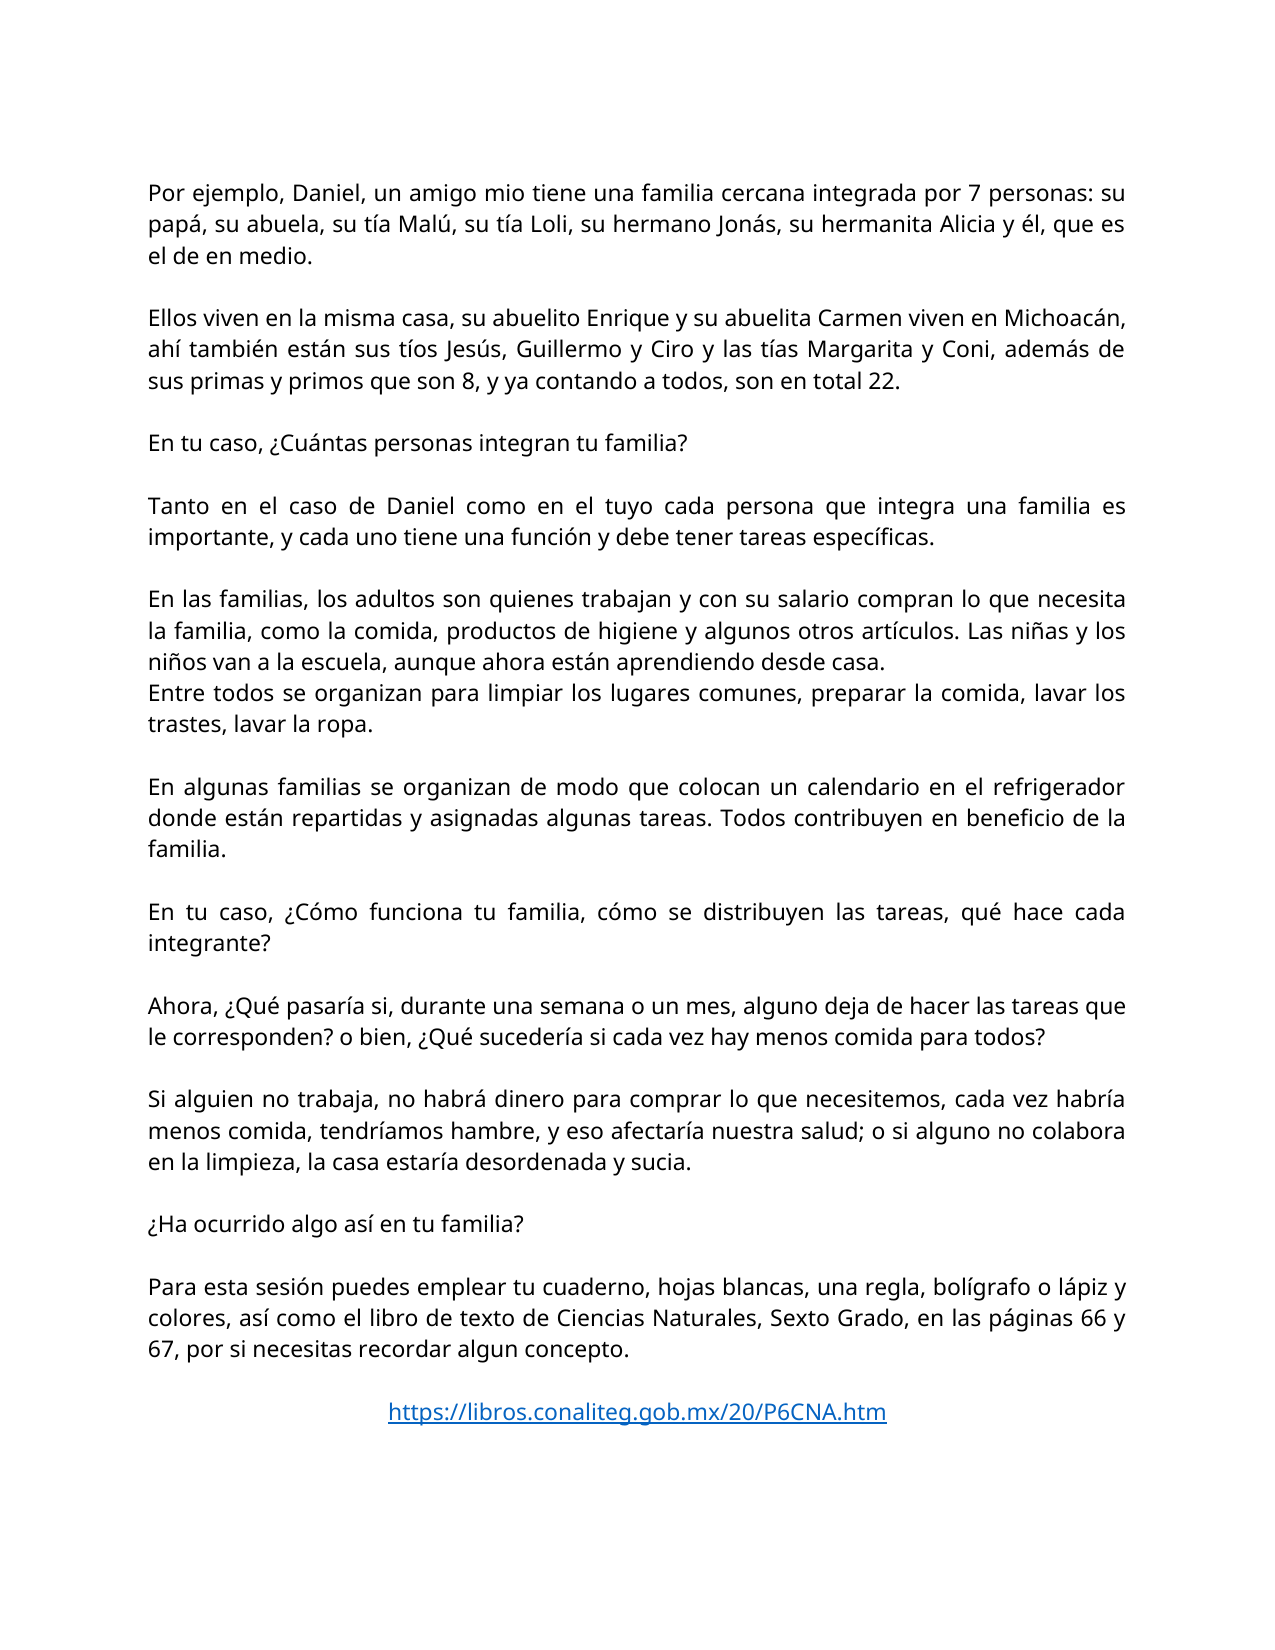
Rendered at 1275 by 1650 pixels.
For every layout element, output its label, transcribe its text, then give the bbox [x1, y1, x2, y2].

text En algunas familias se organizan de modo que colocan un calendario en el refrigerador donde están repartidas y asignadas algunas tareas. Todos contribuyen en beneficio de la familia. [148, 771, 1127, 865]
text En tu caso, ¿Cuántas personas integran tu familia? [148, 427, 1127, 458]
text En tu caso, ¿Cómo funciona tu familia, cómo se distribuyen las tareas, qué hace cada integrante? [148, 896, 1127, 958]
text Por ejemplo, Daniel, un amigo mio tiene una familia cercana integrada por 7 personas: su papá, su abuela, su tía Malú, su tía Loli, su hermano Jonás, su hermanita Alicia y él, que es el de en medio. [148, 177, 1127, 271]
text ¿Ha ocurrido algo así en tu familia? [148, 1208, 1127, 1240]
text https://libros.conaliteg.gob.mx/20/P6CNA.htm [148, 1396, 1127, 1427]
text Ellos viven en la misma casa, su abuelito Enrique y su abuelita Carmen viven en Michoacán, ahí también están sus tíos Jesús, Guillermo y Ciro y las tías Margarita y Coni, además de sus primas y primos que son 8, y ya contando a todos, son en total 22. [148, 302, 1127, 396]
text Entre todos se organizan para limpiar los lugares comunes, preparar la comida, lavar los trastes, lavar la ropa. [148, 677, 1127, 740]
text Ahora, ¿Qué pasaría si, durante una semana o un mes, alguno deja de hacer las tareas que le corresponden? o bien, ¿Qué sucedería si cada vez hay menos comida para todos? [148, 990, 1127, 1052]
text En las familias, los adultos son quienes trabajan y con su salario compran lo que necesita la familia, como la comida, productos de higiene y algunos otros artículos. Las niñas y los niños van a la escuela, aunque ahora están aprendiendo desde casa. [148, 583, 1127, 677]
text Para esta sesión puedes emplear tu cuaderno, hojas blancas, una regla, bolígrafo o lápiz y colores, así como el libro de texto de Ciencias Naturales, Sexto Grado, en las páginas 66 y 67, por si necesitas recordar algun concepto. [148, 1271, 1127, 1365]
text Si alguien no trabaja, no habrá dinero para comprar lo que necesitemos, cada vez habría menos comida, tendríamos hambre, y eso afectaría nuestra salud; o si alguno no colabora en la limpieza, la casa estaría desordenada y sucia. [148, 1083, 1127, 1177]
text Tanto en el caso de Daniel como en el tuyo cada persona que integra una familia es importante, y cada uno tiene una función y debe tener tareas específicas. [148, 490, 1127, 552]
